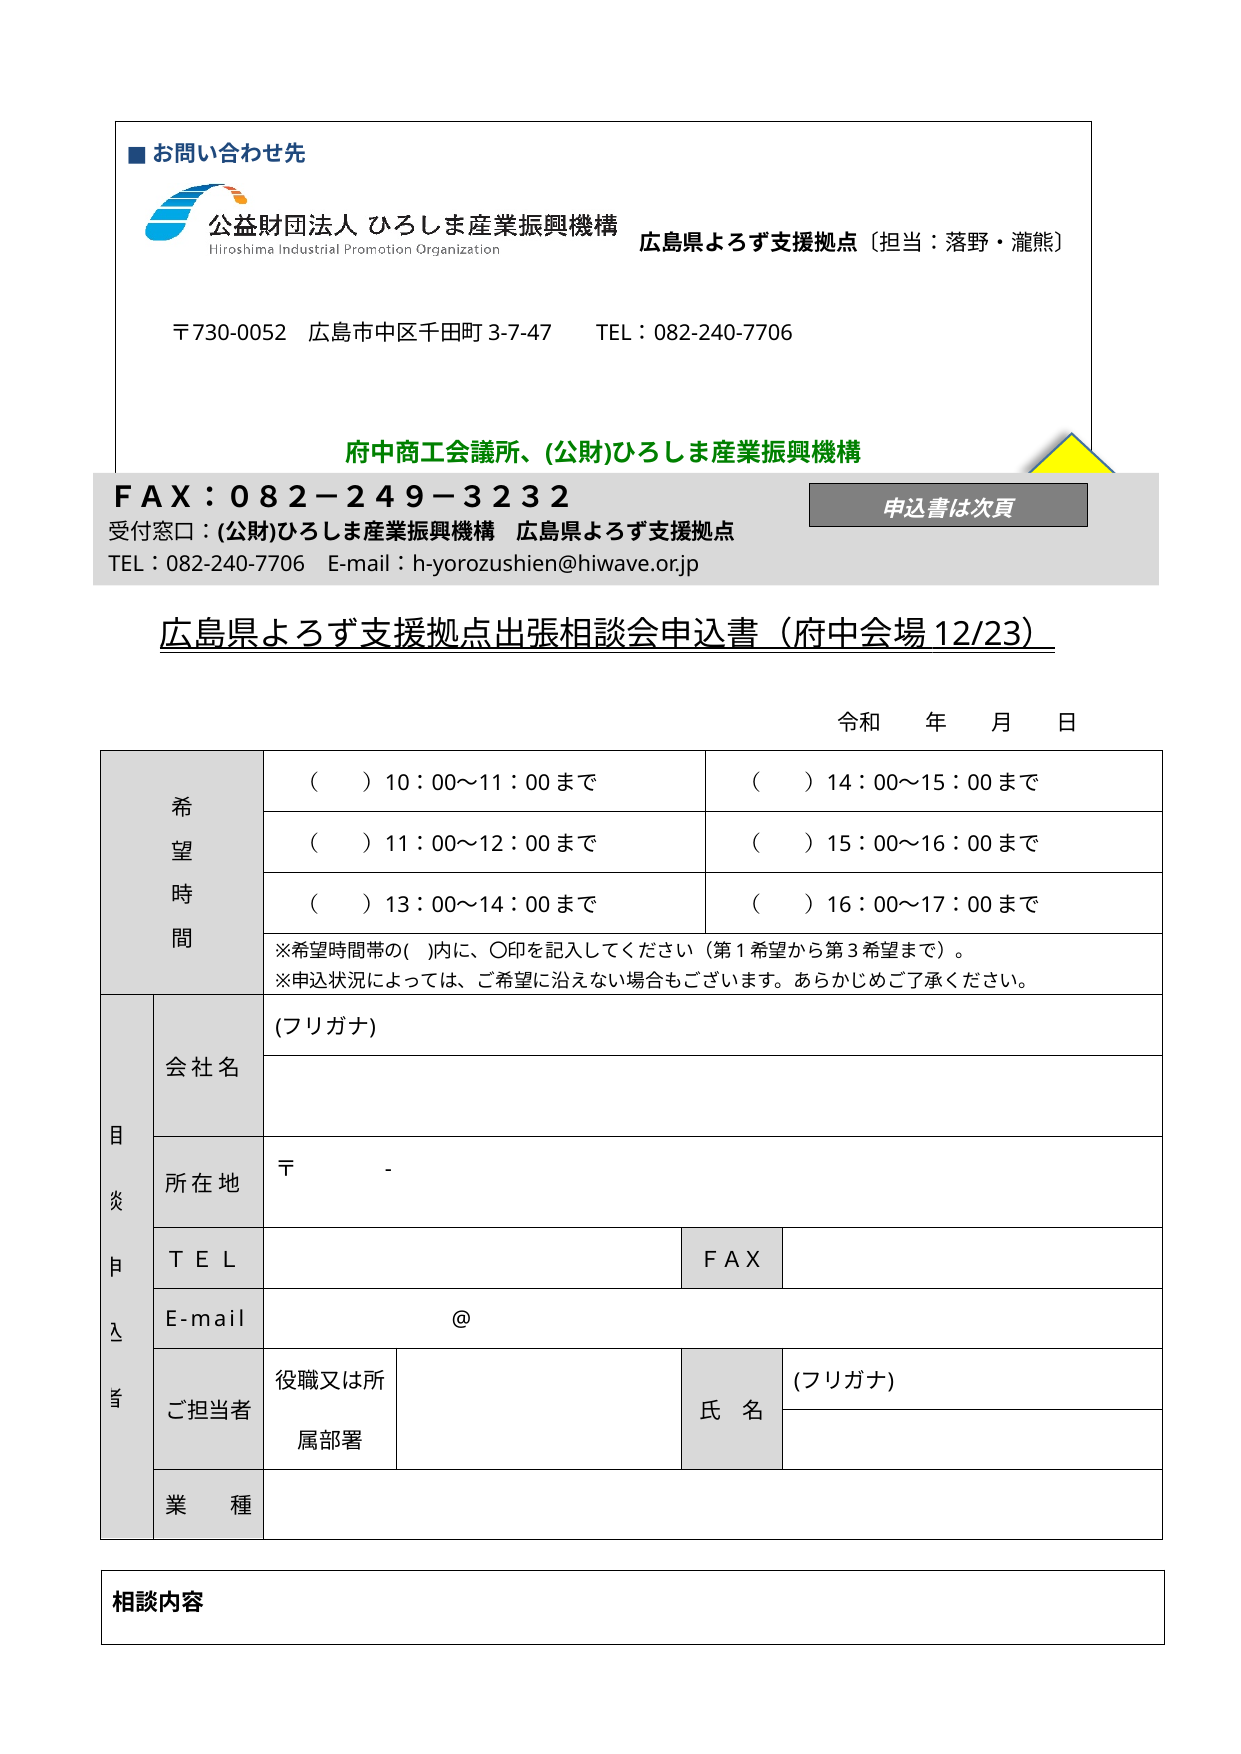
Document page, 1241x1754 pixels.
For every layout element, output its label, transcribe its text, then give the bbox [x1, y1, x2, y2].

table_cell ご担当者 [154, 1349, 263, 1469]
picture [145, 183, 619, 256]
table_cell ＴＥＬ [154, 1228, 263, 1288]
table_cell [783, 1228, 1162, 1288]
table_cell （ ）13：00～14：00まで [264, 873, 705, 933]
table_header 希 望 時 間 [101, 751, 263, 994]
table_cell [783, 1410, 1162, 1469]
table_cell (フリガナ) [264, 995, 1162, 1054]
table_cell 相 談 申 込 者 [101, 995, 153, 1538]
table_cell [264, 1056, 1162, 1136]
table_cell （ ）15：00～16：00まで [706, 812, 1162, 872]
text 広島県よろず支援拠点出張相談会申込書（府中会場12/23） [159, 601, 1092, 661]
table_cell (フリガナ) [783, 1349, 1162, 1408]
table_cell E-mail [154, 1289, 263, 1348]
table_cell ※希望時間帯の( )内に、〇印を記入してください（第1希望から第3希望まで）。 ※申込状況によっては、ご希望に沿えない場合もございます。あらかじめご了承ください。 [264, 934, 1162, 994]
table_cell @ [264, 1289, 1162, 1348]
table_header （ ）10：00～11：00まで [264, 751, 705, 811]
table_cell （ ）16：00～17：00まで [706, 873, 1162, 933]
table_cell [264, 1470, 1162, 1538]
table_header （ ）14：00～15：00まで [706, 751, 1162, 811]
table_header 相談内容 [102, 1571, 1164, 1644]
table_cell （ ）11：00～12：00まで [264, 812, 705, 872]
table_cell 所在地 [154, 1137, 263, 1227]
text 令和 年 月 日 [159, 691, 1092, 750]
table_cell 氏 名 [682, 1349, 782, 1469]
table_cell 業 種 [154, 1470, 263, 1538]
table_cell [264, 1228, 681, 1288]
table_cell ＦＡＸ [682, 1228, 782, 1288]
table_cell 役職又は所属部署 [264, 1349, 396, 1469]
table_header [116, 122, 1091, 472]
table_cell [397, 1349, 681, 1469]
table_cell 会社名 [154, 995, 263, 1136]
table_cell 〒 - [264, 1137, 1162, 1227]
